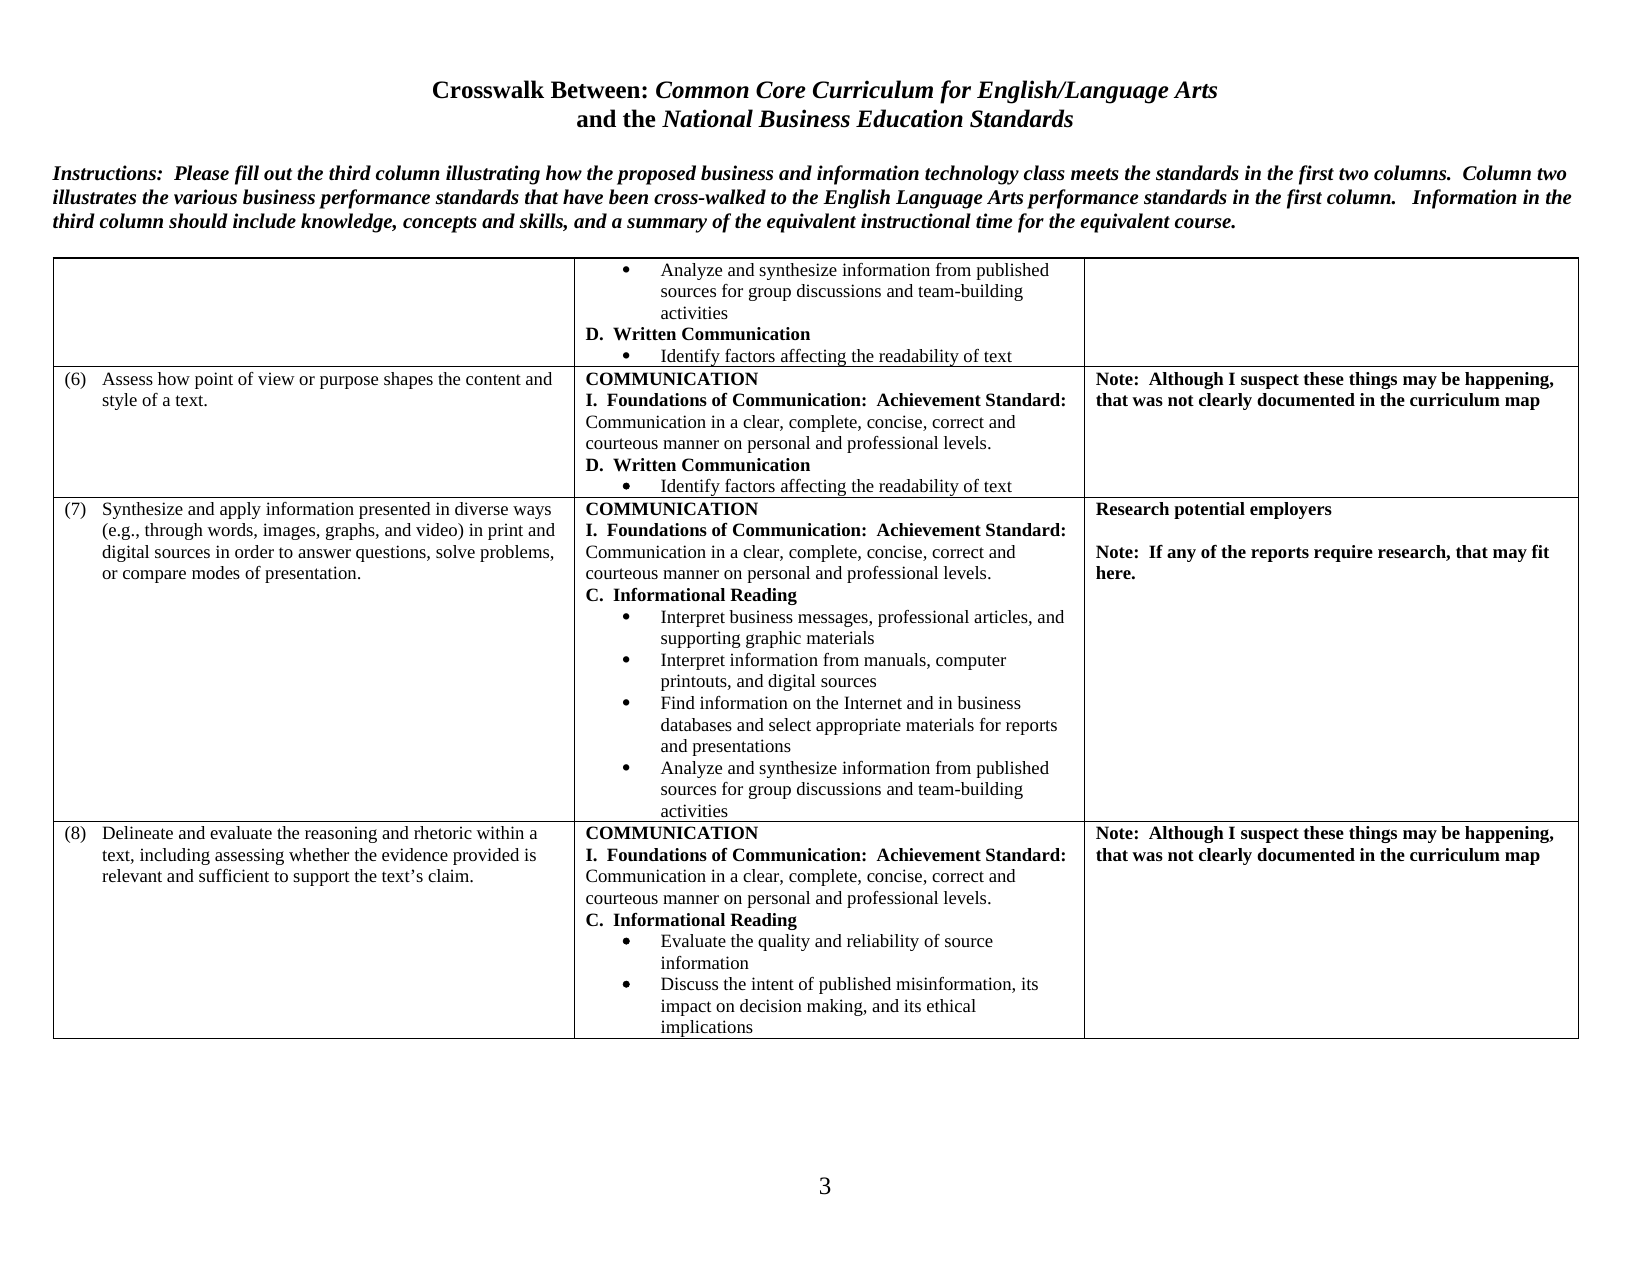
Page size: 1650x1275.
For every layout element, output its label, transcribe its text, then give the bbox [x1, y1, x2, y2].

table_cell Synthesize and apply information presented in diverse ways (e.g., through words, images, graphs, and video) in print and digital sources in order to answer questions, solve problems, or compare modes of presentation. [54, 498, 574, 821]
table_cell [54, 259, 574, 366]
table_cell COMMUNICATION I. Foundations of Communication: Achievement Standard: Communication in a clear, complete, concise, correct and courteous manner on personal and professional levels. D. Written Communication Identify factors affecting the readability of text [575, 367, 1084, 497]
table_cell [1085, 259, 1578, 366]
table_cell Delineate and evaluate the reasoning and rhetoric within a text, including assessing whether the evidence provided is relevant and sufficient to support the text’s claim. [54, 822, 574, 1038]
table_cell Research potential employers Note: If any of the reports require research, that may fit here. [1085, 498, 1578, 821]
table_cell COMMUNICATION I. Foundations of Communication: Achievement Standard: Communication in a clear, complete, concise, correct and courteous manner on personal and professional levels. C. Informational Reading Interpret business messages, professional articles, and supporting graphic materials Interpret information from manuals, computer printouts, and digital sources Find information on the Internet and in business databases and select appropriate materials for reports and presentations Analyze and synthesize information from published sources for group discussions and team-building activities [575, 498, 1084, 821]
table_cell Note: Although I suspect these things may be happening, that was not clearly documented in the curriculum map [1085, 822, 1578, 1038]
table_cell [575, 259, 1084, 366]
table_cell Assess how point of view or purpose shapes the content and style of a text. [54, 367, 574, 497]
table_cell Note: Although I suspect these things may be happening, that was not clearly documented in the curriculum map [1085, 367, 1578, 497]
table_cell COMMUNICATION I. Foundations of Communication: Achievement Standard: Communication in a clear, complete, concise, correct and courteous manner on personal and professional levels. C. Informational Reading Evaluate the quality and reliability of source information Discuss the intent of published misinformation, its impact on decision making, and its ethical implications [575, 822, 1084, 1038]
